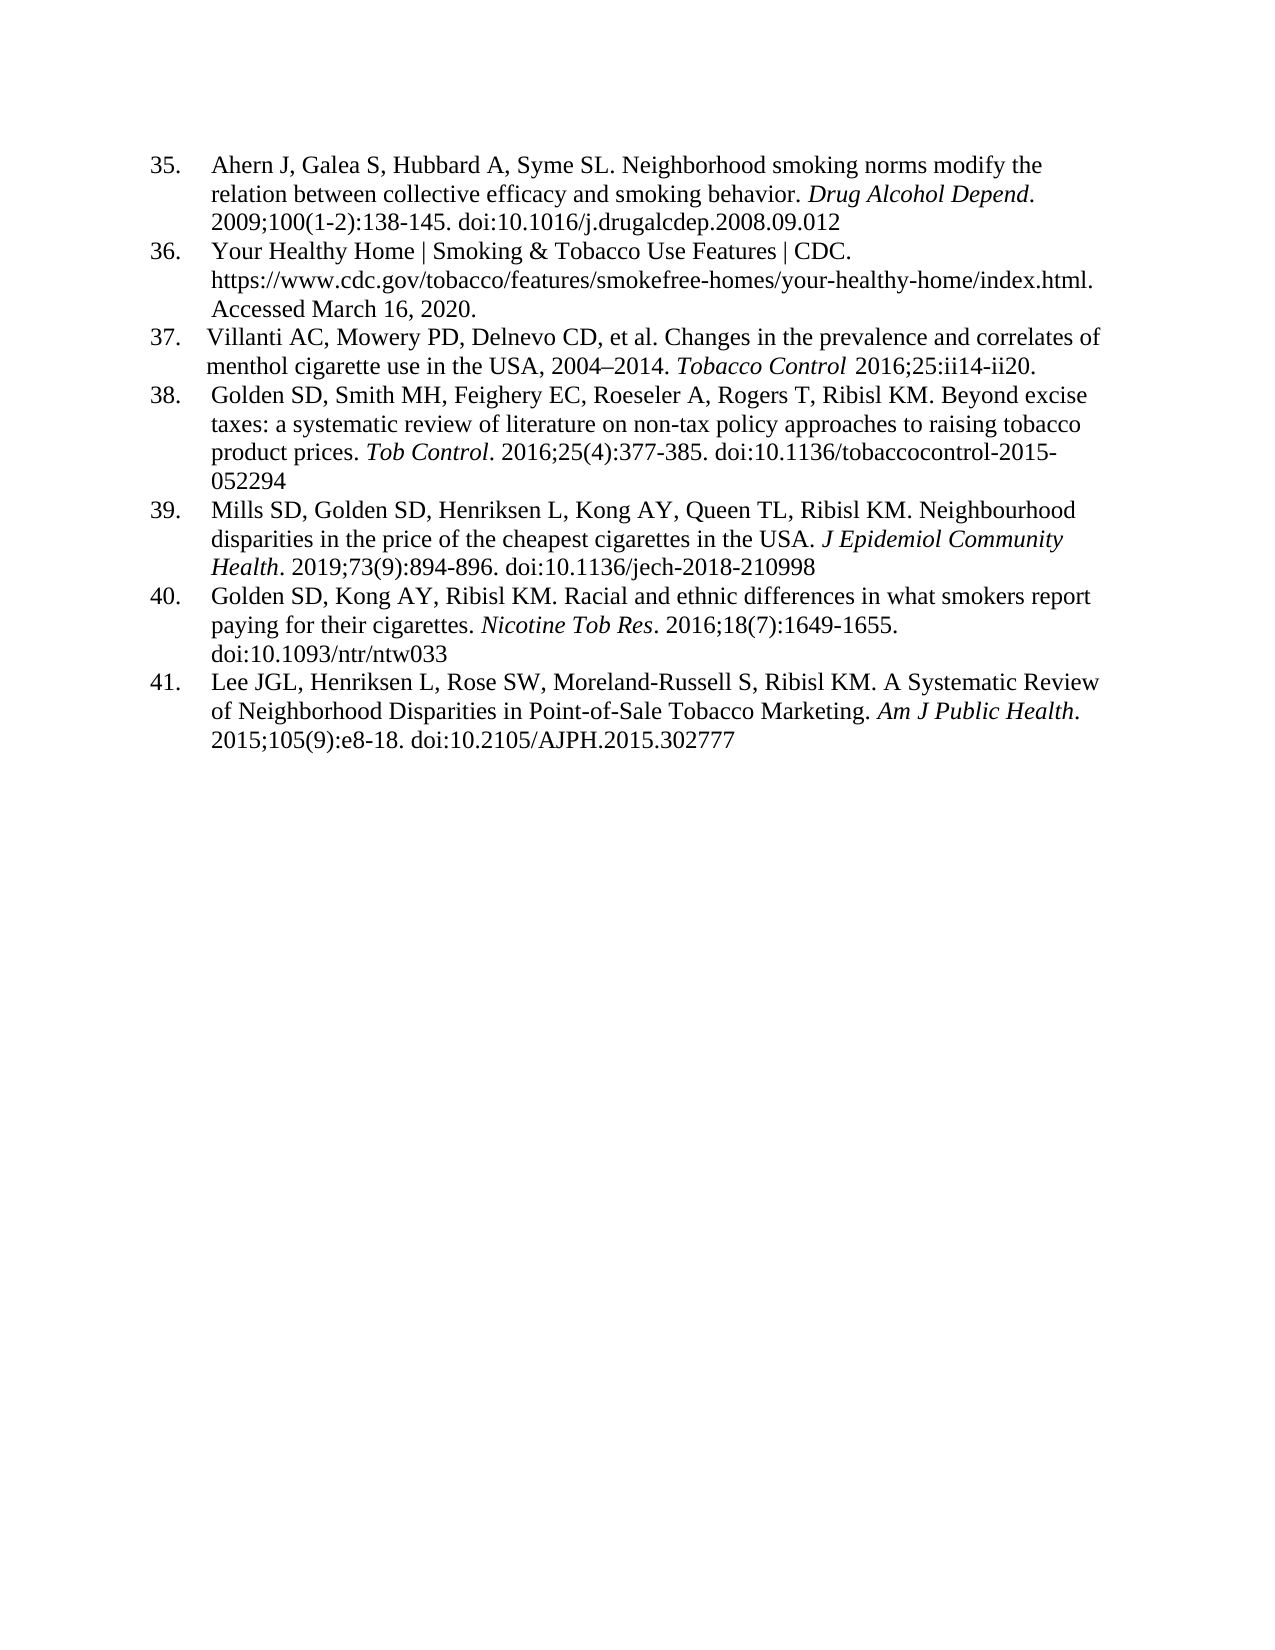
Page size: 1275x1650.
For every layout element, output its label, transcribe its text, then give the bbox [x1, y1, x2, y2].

text 35. Ahern J, Galea S, Hubbard A, Syme SL. Neighborhood smoking norms modify the relation between collective efficacy and smoking behavior. Drug Alcohol Depend. 2009;100(1-2):138-145. doi:10.1016/j.drugalcdep.2008.09.012 [150, 150, 1125, 236]
text 41. Lee JGL, Henriksen L, Rose SW, Moreland-Russell S, Ribisl KM. A Systematic Review of Neighborhood Disparities in Point-of-Sale Tobacco Marketing. Am J Public Health. 2015;105(9):e8-18. doi:10.2105/AJPH.2015.302777 [150, 667, 1125, 754]
text 37. Villanti AC, Mowery PD, Delnevo CD, et al. Changes in the prevalence and correlates of menthol cigarette use in the USA, 2004–2014. Tobacco Control 2016;25:ii14-ii20. [150, 322, 1125, 380]
text 39. Mills SD, Golden SD, Henriksen L, Kong AY, Queen TL, Ribisl KM. Neighbourhood disparities in the price of the cheapest cigarettes in the USA. J Epidemiol Community Health. 2019;73(9):894-896. doi:10.1136/jech-2018-210998 [150, 495, 1125, 581]
text 40. Golden SD, Kong AY, Ribisl KM. Racial and ethnic differences in what smokers report paying for their cigarettes. Nicotine Tob Res. 2016;18(7):1649-1655. doi:10.1093/ntr/ntw033 [150, 581, 1125, 667]
text 38. Golden SD, Smith MH, Feighery EC, Roeseler A, Rogers T, Ribisl KM. Beyond excise taxes: a systematic review of literature on non-tax policy approaches to raising tobacco product prices. Tob Control. 2016;25(4):377-385. doi:10.1136/tobaccocontrol-2015-052294 [150, 380, 1125, 495]
text 36. Your Healthy Home | Smoking & Tobacco Use Features | CDC. https://www.cdc.gov/tobacco/features/smokefree-homes/your-healthy-home/index.html. Accessed March 16, 2020. [150, 236, 1125, 322]
